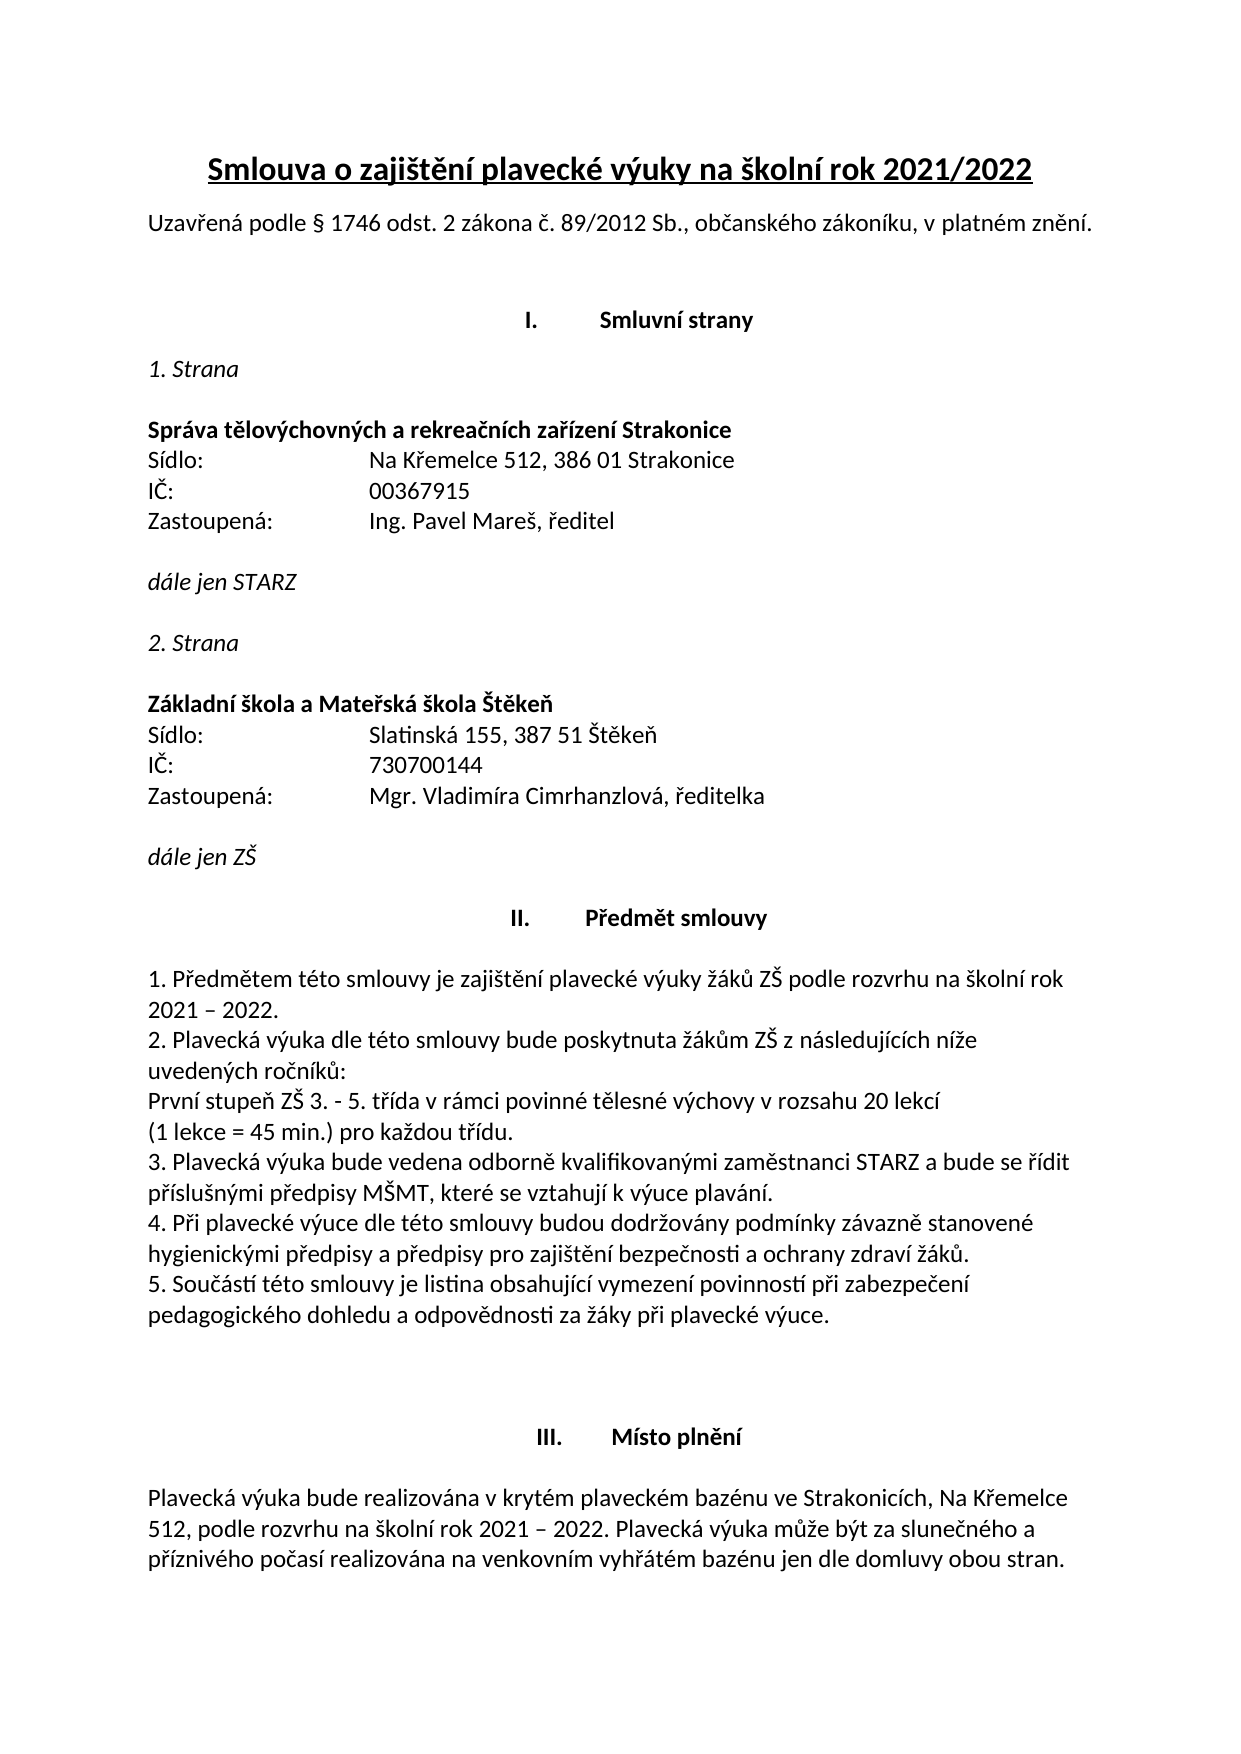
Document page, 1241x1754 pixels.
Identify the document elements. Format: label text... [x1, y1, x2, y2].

text Zastoupená: Mgr. Vladimíra Cimrhanzlová, ředitelka [148, 780, 1093, 811]
text (1 lekce = 45 min.) pro každou třídu. [148, 1116, 1093, 1146]
list Smluvní strany [185, 304, 1093, 335]
text dále jen STARZ [148, 567, 1093, 597]
text První stupeň ZŠ 3. - 5. třída v rámci povinné tělesné výchovy v rozsahu 20 lekcí [148, 1085, 1093, 1116]
text Správa tělovýchovných a rekreačních zařízení Strakonice [148, 414, 1093, 444]
text 1. Strana [148, 353, 1093, 383]
text 5. Součástí této smlouvy je listina obsahující vymezení povinností při zabezpečení pedagogického dohledu a odpovědnosti za žáky při plavecké výuce. [148, 1268, 1093, 1329]
text Sídlo: Na Křemelce 512, 386 01 Strakonice [148, 444, 1093, 475]
text dále jen ZŠ [148, 841, 1093, 872]
text Plavecká výuka bude realizována v krytém plaveckém bazénu ve Strakonicích, Na Křemelce 512, podle rozvrhu na školní rok 2021 – 2022. Plavecká výuka může být za slunečného a příznivého počasí realizována na venkovním vyhřátém bazénu jen dle domluvy obou stran. [148, 1482, 1093, 1574]
text 4. Při plavecké výuce dle této smlouvy budou dodržovány podmínky závazně stanovené hygienickými předpisy a předpisy pro zajištění bezpečnosti a ochrany zdraví žáků. [148, 1207, 1093, 1268]
text Základní škola a Mateřská škola Štěkeň [148, 689, 1093, 719]
text Zastoupená: Ing. Pavel Mareš, ředitel [148, 506, 1093, 536]
list Předmět smlouvy [185, 902, 1093, 933]
text Smlouva o zajištění plavecké výuky na školní rok 2021/2022 [148, 148, 1093, 188]
text 2. Plavecká výuka dle této smlouvy bude poskytnuta žákům ZŠ z následujících níže uvedených ročníků: [148, 1024, 1093, 1085]
text IČ: 730700144 [148, 750, 1093, 780]
text 3. Plavecká výuka bude vedena odborně kvalifikovanými zaměstnanci STARZ a bude se řídit příslušnými předpisy MŠMT, které se vztahují k výuce plavání. [148, 1146, 1093, 1207]
list Místo plnění [185, 1421, 1093, 1452]
text IČ: 00367915 [148, 475, 1093, 506]
text Uzavřená podle § 1746 odst. 2 zákona č. 89/2012 Sb., občanského zákoníku, v platném znění. [148, 207, 1093, 237]
text 2. Strana [148, 628, 1093, 658]
text 1. Předmětem této smlouvy je zajištění plavecké výuky žáků ZŠ podle rozvrhu na školní rok 2021 – 2022. [148, 963, 1093, 1024]
text Sídlo: Slatinská 155, 387 51 Štěkeň [148, 719, 1093, 750]
